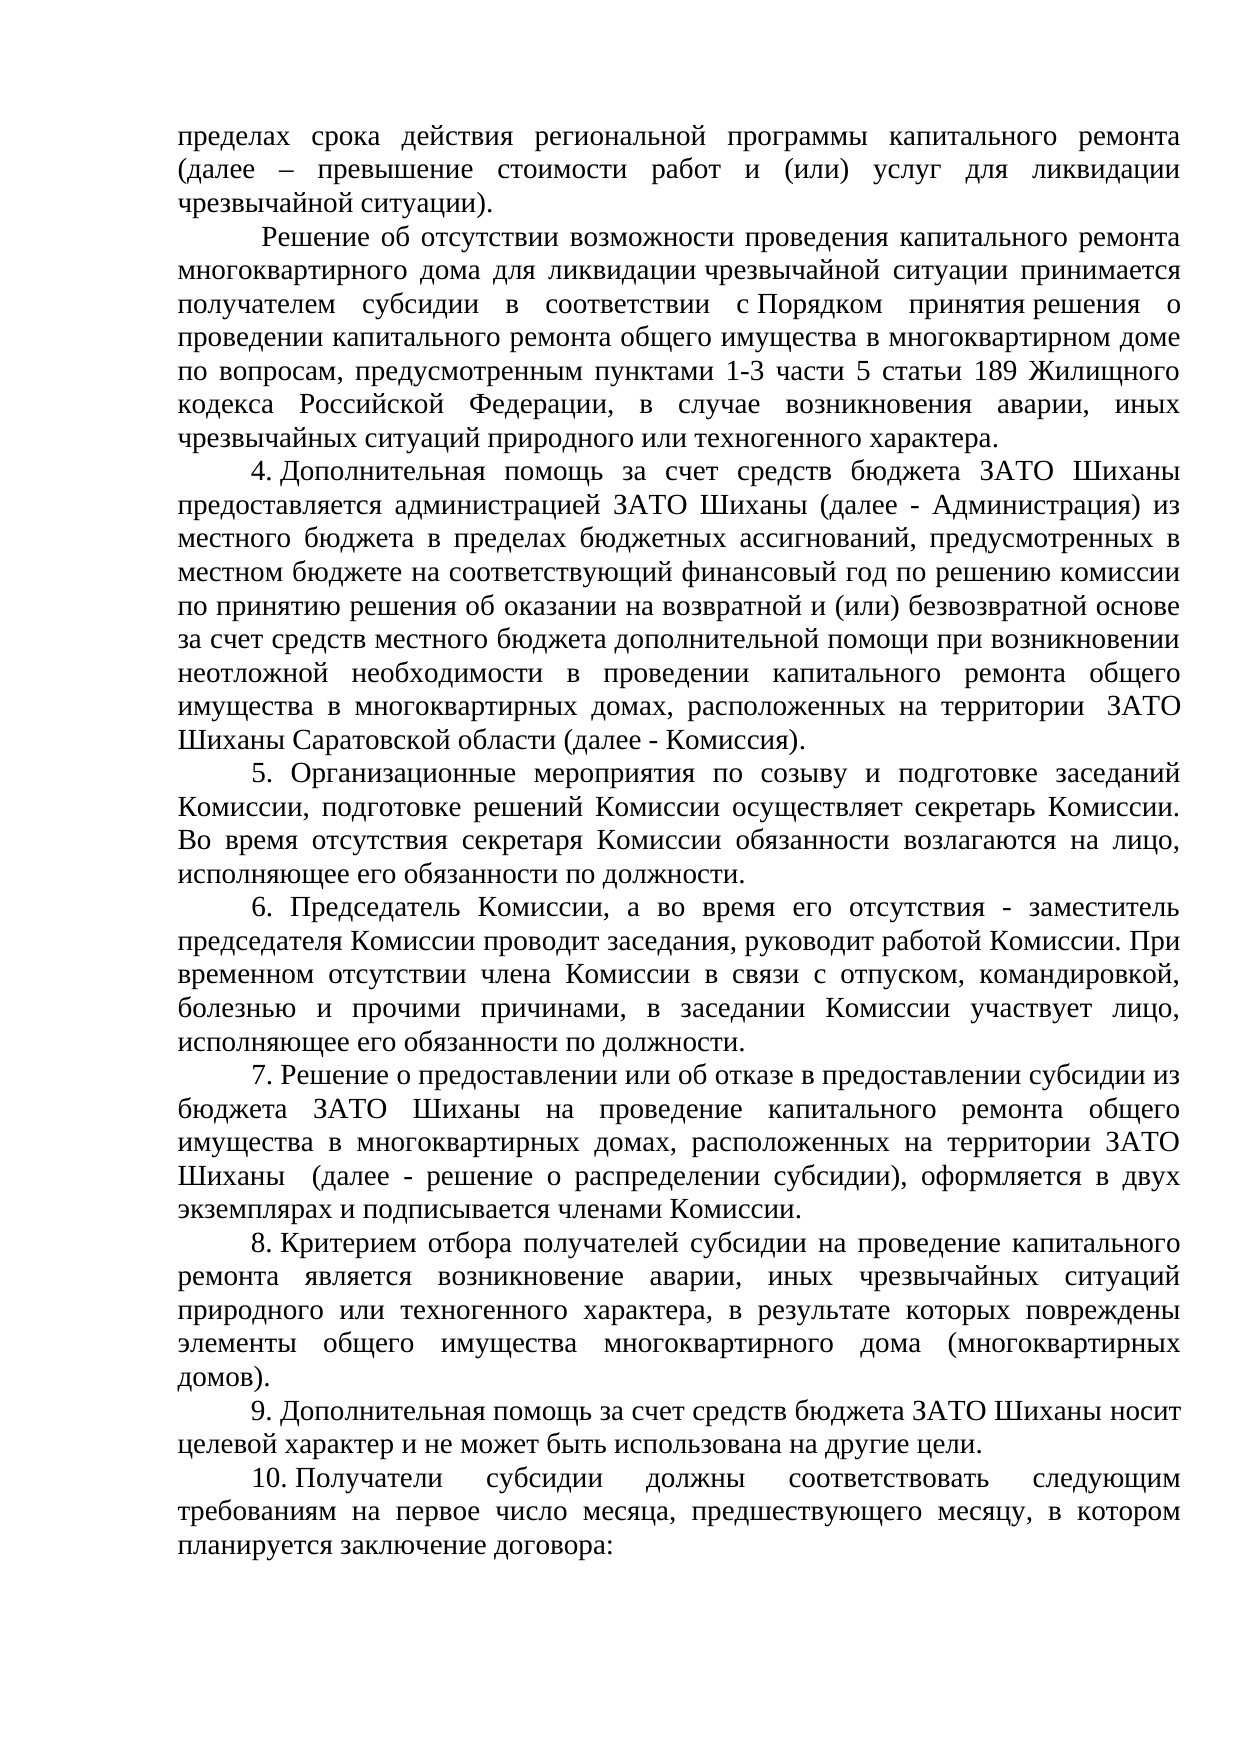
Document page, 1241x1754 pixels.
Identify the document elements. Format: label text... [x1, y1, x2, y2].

text 4. Дополнительная помощь за счет средств бюджета ЗАТО Шиханы предоставляется администрацией ЗАТО Шиханы (далее - Администрация) из местного бюджета в пределах бюджетных ассигнований, предусмотренных в местном бюджете на соответствующий финансовый год по решению комиссии по принятию решения об оказании на возвратной и (или) безвозвратной основе за счет средств местного бюджета дополнительной помощи при возникновении неотложной необходимости в проведении капитального ремонта общего имущества в многоквартирных домах, расположенных на территории ЗАТО Шиханы Саратовской области (далее - Комиссия). [177, 453, 1181, 755]
text 8. Критерием отбора получателей субсидии на проведение капитального ремонта является возникновение аварии, иных чрезвычайных ситуаций природного или техногенного характера, в результате которых повреждены элементы общего имущества многоквартирного дома (многоквартирных домов). [177, 1225, 1181, 1393]
text 6. Председатель Комиссии, а во время его отсутствия - заместитель председателя Комиссии проводит заседания, руководит работой Комиссии. При временном отсутствии члена Комиссии в связи с отпуском, командировкой, болезнью и прочими причинами, в заседании Комиссии участвует лицо, исполняющее его обязанности по должности. [177, 889, 1181, 1057]
text 7. Решение о предоставлении или об отказе в предоставлении субсидии из бюджета ЗАТО Шиханы на проведение капитального ремонта общего имущества в многоквартирных домах, расположенных на территории ЗАТО Шиханы (далее - решение о распределении субсидии), оформляется в двух экземплярах и подписывается членами Комиссии. [177, 1057, 1181, 1225]
text 10. Получатели субсидии должны соответствовать следующим требованиям на первое число месяца, предшествующего месяцу, в котором планируется заключение договора: [177, 1460, 1181, 1560]
text 9. Дополнительная помощь за счет средств бюджета ЗАТО Шиханы носит целевой характер и не может быть использована на другие цели. [177, 1393, 1181, 1460]
text 5. Организационные мероприятия по созыву и подготовке заседаний Комиссии, подготовке решений Комиссии осуществляет секретарь Комиссии. Во время отсутствия секретаря Комиссии обязанности возлагаются на лицо, исполняющее его обязанности по должности. [177, 755, 1181, 889]
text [177, 118, 1181, 219]
text Решение об отсутствии возможности проведения капитального ремонта многоквартирного дома для ликвидации чрезвычайной ситуации принимается получателем субсидии в соответствии с Порядком принятия решения о проведении капитального ремонта общего имущества в многоквартирном доме по вопросам, предусмотренным пунктами 1-3 части 5 статьи 189 Жилищного кодекса Российской Федерации, в случае возникновения аварии, иных чрезвычайных ситуаций природного или техногенного характера. [177, 219, 1181, 453]
